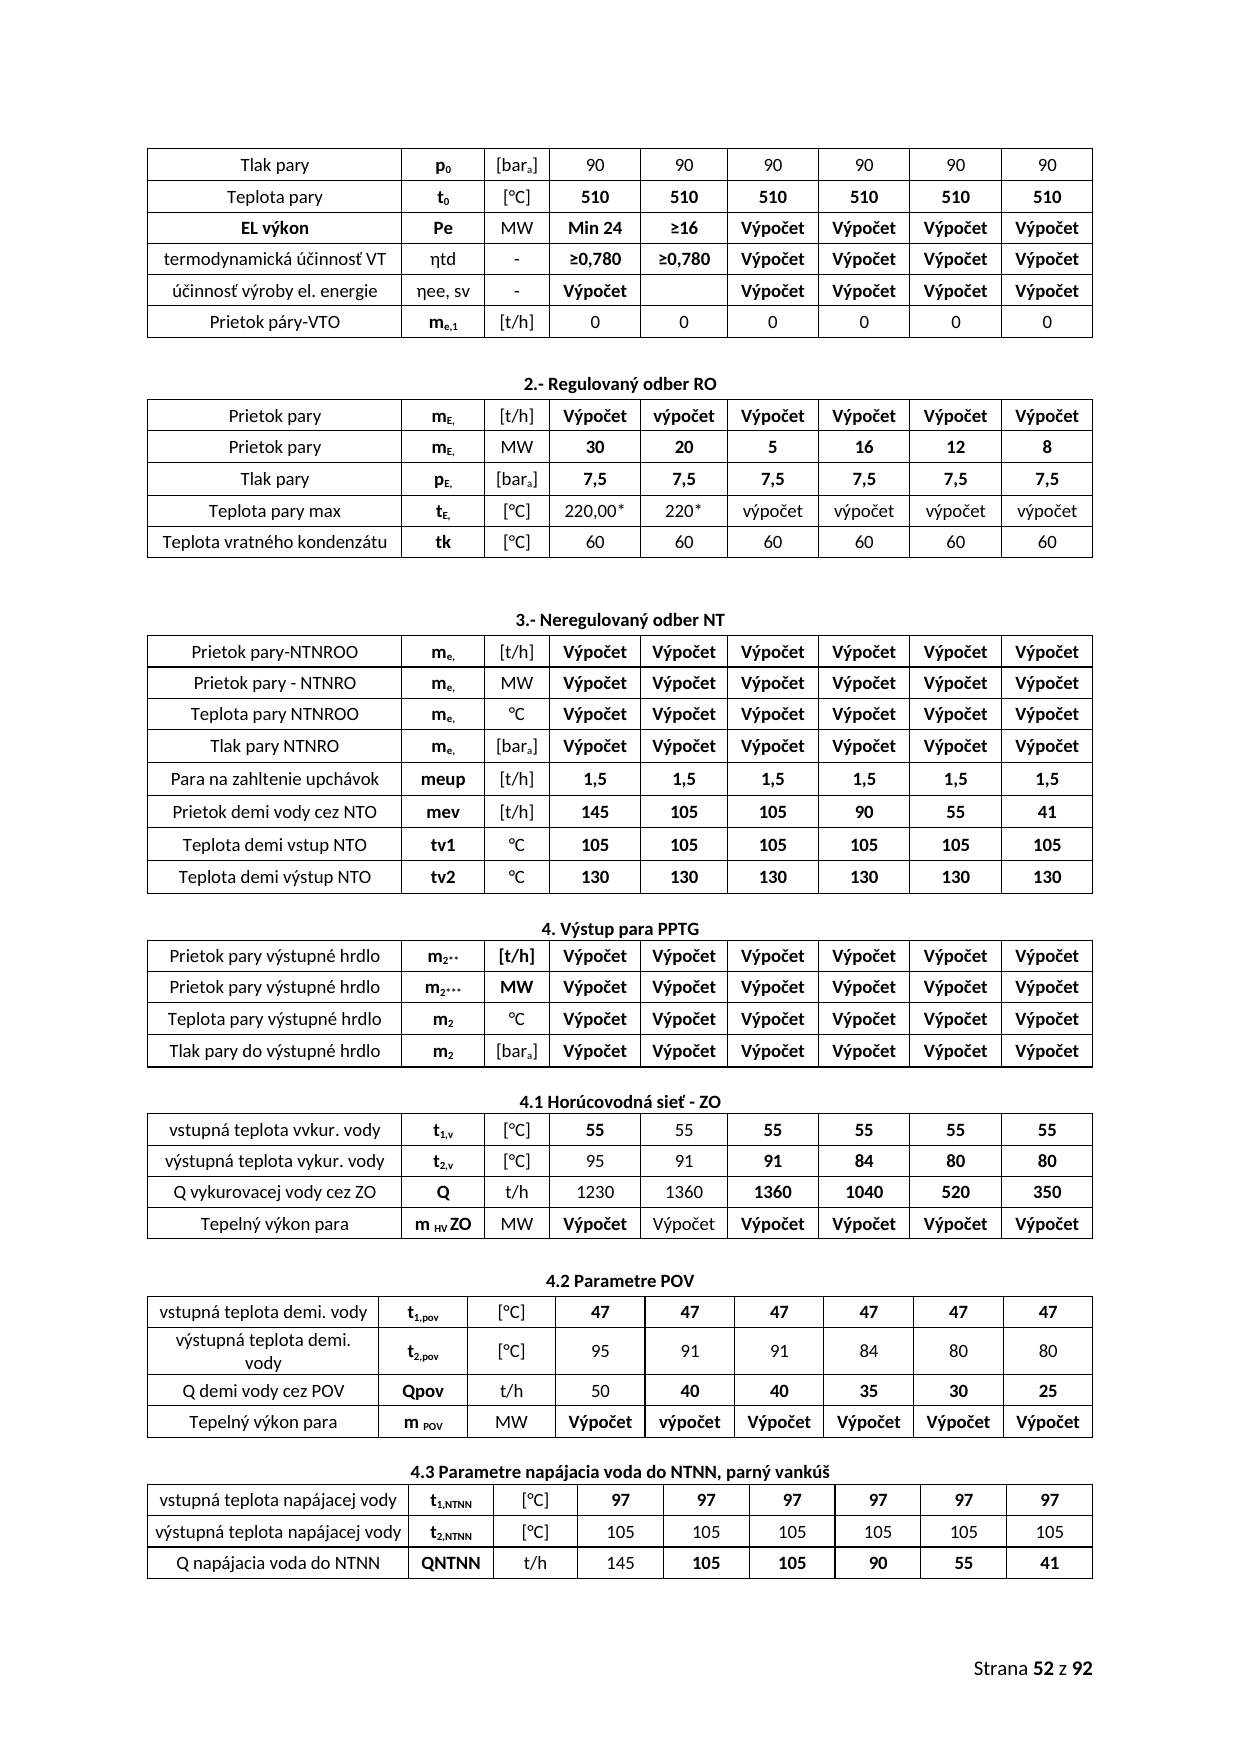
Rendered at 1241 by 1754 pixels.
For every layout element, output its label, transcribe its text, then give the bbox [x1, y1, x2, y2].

table_cell Výpočet [550, 1003, 640, 1033]
table_cell výpočet [1002, 496, 1092, 526]
table_cell m2*** [402, 972, 484, 1002]
table_cell 105 [921, 1516, 1006, 1546]
table_cell 55 [910, 796, 1001, 827]
table_cell Výpočet [819, 730, 909, 762]
table_cell Tepelný výkon para [148, 1406, 378, 1437]
table_cell Výpočet [819, 699, 909, 729]
table_cell 1,5 [819, 763, 909, 794]
table_cell 5 [728, 431, 818, 462]
table_cell výpočet [646, 1406, 734, 1437]
table_cell Prietok pary [148, 431, 401, 462]
table_cell výstupná teplota demi. vody [148, 1328, 378, 1374]
table_cell t0 [402, 181, 484, 212]
table_cell Výpočet [1002, 730, 1092, 762]
table_cell 90 [641, 149, 727, 180]
table_cell 105 [664, 1548, 749, 1578]
table_cell [148, 558, 402, 604]
table_cell 97 [664, 1485, 749, 1515]
table_cell 7,5 [1002, 463, 1092, 494]
table_cell vstupná teplota vvkur. vody [148, 1114, 401, 1144]
table_cell 55 [1002, 1114, 1092, 1144]
table_cell Výpočet [728, 972, 818, 1002]
table_cell Výpočet [819, 213, 909, 243]
table_cell [484, 338, 549, 368]
table_cell °C [485, 861, 549, 893]
table_cell 0 [641, 306, 727, 337]
table_cell Prietok pary výstupné hrdlo [148, 972, 401, 1002]
table_cell 97 [578, 1485, 663, 1515]
table_cell Výpočet [1002, 668, 1092, 698]
table_cell Tlak pary [148, 463, 401, 494]
table_cell Tlak pary do výstupné hrdlo [148, 1035, 401, 1066]
table_cell [818, 558, 910, 604]
table_cell 105 [641, 796, 727, 827]
table_cell vstupná teplota napájacej vody [148, 1485, 408, 1515]
table_cell Výpočet [550, 636, 640, 666]
table_cell °C [485, 828, 549, 860]
table_cell 510 [819, 181, 909, 212]
table_cell Prietok páry-VTO [148, 306, 401, 337]
table_cell Prietok demi vody cez NTO [148, 796, 401, 827]
table_cell Výpočet [556, 1406, 644, 1437]
table_cell Výpočet [910, 636, 1001, 666]
table_cell 30 [914, 1375, 1003, 1405]
table_cell 510 [910, 181, 1001, 212]
table_cell 2.- Regulovaný odber RO [148, 368, 1093, 399]
table_cell 1040 [819, 1177, 909, 1207]
table_cell [bara] [485, 463, 549, 494]
table_cell t2,pov [379, 1328, 467, 1374]
table_cell [t/h] [485, 400, 549, 430]
table_cell 105 [1002, 828, 1092, 860]
table_cell 97 [836, 1485, 920, 1515]
table_cell [°C] [494, 1485, 577, 1515]
table_cell Výpočet [550, 972, 640, 1002]
table_cell Výpočet [819, 275, 909, 305]
table_cell 60 [641, 527, 727, 557]
table_cell 4.1 Horúcovodná sieť - ZO [148, 1068, 1093, 1113]
table_cell Výpočet [819, 668, 909, 698]
table_cell Výpočet [910, 213, 1001, 243]
table_cell 105 [578, 1516, 663, 1546]
table_cell mev [402, 796, 484, 827]
table_cell 80 [1004, 1328, 1092, 1374]
table_cell 1360 [728, 1177, 818, 1207]
table_cell [bara] [485, 730, 549, 762]
table_cell [484, 558, 549, 604]
table_cell 90 [819, 149, 909, 180]
table_cell Výpočet [641, 730, 727, 762]
table_cell Výpočet [641, 699, 727, 729]
table_cell 40 [735, 1375, 823, 1405]
table_cell Výpočet [1002, 1208, 1092, 1238]
table_cell 80 [910, 1146, 1001, 1176]
table_cell Výpočet [728, 668, 818, 698]
table_cell 55 [550, 1114, 640, 1144]
table_cell Výpočet [819, 1003, 909, 1033]
table_cell 91 [728, 1146, 818, 1176]
table_cell 0 [1002, 306, 1092, 337]
table_cell Výpočet [910, 941, 1001, 971]
table_cell Teplota pary max [148, 496, 401, 526]
table_cell 510 [550, 181, 640, 212]
table_cell 55 [641, 1114, 727, 1144]
table_cell 105 [750, 1516, 834, 1546]
table_cell 12 [910, 431, 1001, 462]
table_cell mE, [402, 400, 484, 430]
table_cell 130 [641, 861, 727, 893]
table_cell Výpočet [550, 730, 640, 762]
table_cell Výpočet [1002, 972, 1092, 1002]
table_cell 60 [910, 527, 1001, 557]
table_cell [t/h] [485, 796, 549, 827]
table_cell Výpočet [550, 668, 640, 698]
table_cell výpočet [819, 496, 909, 526]
table_cell 1,5 [910, 763, 1001, 794]
table_cell Výpočet [910, 1208, 1001, 1238]
table_cell Výpočet [728, 1208, 818, 1238]
table_cell 1230 [550, 1177, 640, 1207]
table_cell ηee, sv [402, 275, 484, 305]
table_cell MW [468, 1406, 555, 1437]
table_cell Výpočet [641, 941, 727, 971]
table_cell [549, 558, 641, 604]
table_cell výpočet [910, 496, 1001, 526]
table_cell [910, 338, 1001, 368]
table_cell 145 [578, 1548, 663, 1578]
table_cell 60 [728, 527, 818, 557]
table_cell 510 [641, 181, 727, 212]
table_cell Výpočet [910, 400, 1001, 430]
table_cell 130 [910, 861, 1001, 893]
table_cell 130 [728, 861, 818, 893]
table_cell EL výkon [148, 213, 401, 243]
table_cell 0 [728, 306, 818, 337]
table_cell 95 [556, 1328, 644, 1374]
table_cell [641, 558, 727, 604]
table_cell 47 [1004, 1297, 1092, 1327]
table_cell Výpočet [910, 668, 1001, 698]
table_cell [°C] [494, 1516, 577, 1546]
table_cell [°C] [468, 1328, 555, 1374]
table_cell 0 [819, 306, 909, 337]
table_cell [727, 558, 818, 604]
table_cell Výpočet [1002, 275, 1092, 305]
table_cell - [485, 275, 549, 305]
table_cell 55 [728, 1114, 818, 1144]
table_cell - [485, 244, 549, 274]
table_cell Prietok pary - NTNRO [148, 668, 401, 698]
table_header 4.2 Parametre POV [148, 1265, 1093, 1296]
table_cell Teplota demi vstup NTO [148, 828, 401, 860]
table_cell termodynamická účinnosť VT [148, 244, 401, 274]
table_cell [°C] [485, 1146, 549, 1176]
table_cell 8 [1002, 431, 1092, 462]
table_cell 105 [910, 828, 1001, 860]
table_cell MW [485, 213, 549, 243]
table_cell 97 [750, 1485, 834, 1515]
table_cell 1,5 [728, 763, 818, 794]
table_cell t1,v [402, 1114, 484, 1144]
table_cell Q demi vody cez POV [148, 1375, 378, 1405]
table_cell °C [485, 1003, 549, 1033]
table_cell [bara] [485, 1035, 549, 1066]
table_cell m HV ZO [402, 1208, 484, 1238]
table_cell Prietok pary výstupné hrdlo [148, 941, 401, 971]
table_cell 105 [728, 828, 818, 860]
table_cell Výpočet [819, 1035, 909, 1066]
table_cell mE, [402, 431, 484, 462]
table_cell 47 [646, 1297, 734, 1327]
table_cell Výpočet [728, 941, 818, 971]
table_cell m POV [379, 1406, 467, 1437]
table_cell Výpočet [1002, 1035, 1092, 1066]
table_cell [°C] [485, 496, 549, 526]
table_cell me, [402, 636, 484, 666]
table_cell Teplota vratného kondenzátu [148, 527, 401, 557]
table_cell Prietok pary [148, 400, 401, 430]
table_cell Výpočet [910, 1003, 1001, 1033]
table_cell 0 [910, 306, 1001, 337]
table_cell 47 [556, 1297, 644, 1327]
table_cell 1,5 [1002, 763, 1092, 794]
table_cell 4. Výstup para PPTG [148, 894, 1093, 940]
table_cell 510 [1002, 181, 1092, 212]
table_cell [°C] [468, 1297, 555, 1327]
table_cell pE, [402, 463, 484, 494]
table_cell 60 [1002, 527, 1092, 557]
table_cell výstupná teplota vykur. vody [148, 1146, 401, 1176]
table_cell Min 24 [550, 213, 640, 243]
table_cell výpočet [641, 400, 727, 430]
table_cell 105 [728, 796, 818, 827]
table_cell 1,5 [641, 763, 727, 794]
table_cell 7,5 [819, 463, 909, 494]
table_cell 220,00* [550, 496, 640, 526]
table_cell Výpočet [735, 1406, 823, 1437]
table_cell 90 [819, 796, 909, 827]
table_cell m2** [402, 941, 484, 971]
table_cell Výpočet [550, 1035, 640, 1066]
table_cell Výpočet [819, 636, 909, 666]
table_cell 35 [824, 1375, 913, 1405]
table_cell tE, [402, 496, 484, 526]
table_cell MW [485, 668, 549, 698]
table_cell [641, 275, 727, 305]
table_cell [°C] [485, 527, 549, 557]
table_cell 40 [646, 1375, 734, 1405]
table_cell Výpočet [910, 972, 1001, 1002]
table_cell Q [402, 1177, 484, 1207]
table_cell Tlak pary NTNRO [148, 730, 401, 762]
table_cell ≥16 [641, 213, 727, 243]
table_cell Výpočet [641, 1208, 727, 1238]
table_cell 130 [1002, 861, 1092, 893]
table_cell Výpočet [910, 699, 1001, 729]
table_cell Výpočet [728, 244, 818, 274]
table_cell Výpočet [728, 400, 818, 430]
table_cell [°C] [485, 1114, 549, 1144]
table_cell [t/h] [485, 306, 549, 337]
table_cell 7,5 [910, 463, 1001, 494]
table_cell MW [485, 431, 549, 462]
table_cell 105 [836, 1516, 920, 1546]
table_cell 95 [550, 1146, 640, 1176]
table_cell Výpočet [550, 1208, 640, 1238]
table_cell Výpočet [910, 275, 1001, 305]
table_cell ηtd [402, 244, 484, 274]
table_cell Výpočet [910, 730, 1001, 762]
table_cell Výpočet [910, 1035, 1001, 1066]
table_cell tk [402, 527, 484, 557]
table_cell QNTNN [409, 1548, 493, 1578]
table_cell 20 [641, 431, 727, 462]
table_cell 90 [1002, 149, 1092, 180]
table_cell Výpočet [728, 213, 818, 243]
table_cell Q vykurovacej vody cez ZO [148, 1177, 401, 1207]
table_cell vstupná teplota demi. vody [148, 1297, 378, 1327]
table_cell Výpočet [824, 1406, 913, 1437]
table_cell 7,5 [550, 463, 640, 494]
table_cell výpočet [728, 496, 818, 526]
table_cell Výpočet [1002, 941, 1092, 971]
table_cell 510 [728, 181, 818, 212]
table_cell 30 [550, 431, 640, 462]
table_cell [1001, 558, 1093, 604]
table_cell Výpočet [641, 972, 727, 1002]
table_cell 60 [550, 527, 640, 557]
table_cell 105 [664, 1516, 749, 1546]
table_cell Pe [402, 213, 484, 243]
table_cell Výpočet [819, 1208, 909, 1238]
table_cell Výpočet [728, 275, 818, 305]
table_cell [°C] [485, 181, 549, 212]
table_cell 90 [550, 149, 640, 180]
table_cell 1360 [641, 1177, 727, 1207]
table_cell Výpočet [728, 1003, 818, 1033]
table_cell tv2 [402, 861, 484, 893]
table_cell [t/h] [485, 636, 549, 666]
table_cell Výpočet [728, 1035, 818, 1066]
table_cell 80 [1002, 1146, 1092, 1176]
table_cell Prietok pary-NTNROO [148, 636, 401, 666]
table_cell 105 [641, 828, 727, 860]
table_cell [818, 338, 910, 368]
table_cell tv1 [402, 828, 484, 860]
table_cell 350 [1002, 1177, 1092, 1207]
table_cell Výpočet [819, 941, 909, 971]
table_cell Výpočet [550, 400, 640, 430]
table_cell Teplota pary NTNROO [148, 699, 401, 729]
table_cell Výpočet [1002, 213, 1092, 243]
table_cell me, [402, 730, 484, 762]
table_cell 97 [921, 1485, 1006, 1515]
table_cell Výpočet [1002, 244, 1092, 274]
table_cell [t/h] [485, 941, 549, 971]
table_cell 55 [910, 1114, 1001, 1144]
table_cell Výpočet [641, 1035, 727, 1066]
table_cell výstupná teplota napájacej vody [148, 1516, 408, 1546]
table_cell Výpočet [550, 275, 640, 305]
table_cell m2 [402, 1003, 484, 1033]
table_cell 60 [819, 527, 909, 557]
table_cell Teplota pary [148, 181, 401, 212]
table_cell 41 [1002, 796, 1092, 827]
table_header 4.3 Parametre napájacia voda do NTNN, parný vankúš [148, 1461, 1093, 1484]
table_cell me, [402, 699, 484, 729]
table_cell 25 [1004, 1375, 1092, 1405]
table_cell Výpočet [550, 699, 640, 729]
table_cell 91 [735, 1328, 823, 1374]
table_cell [910, 558, 1001, 604]
table_cell 84 [824, 1328, 913, 1374]
table_cell Para na zahltenie upchávok [148, 763, 401, 794]
table_cell [727, 338, 818, 368]
table_cell meup [402, 763, 484, 794]
table_cell Výpočet [728, 730, 818, 762]
table_cell MW [485, 1208, 549, 1238]
table_cell t1,pov [379, 1297, 467, 1327]
table_cell 520 [910, 1177, 1001, 1207]
table_cell Tepelný výkon para [148, 1208, 401, 1238]
table_cell 130 [819, 861, 909, 893]
table_cell ≥0,780 [641, 244, 727, 274]
table_cell [549, 338, 641, 368]
table_cell Výpočet [1002, 1003, 1092, 1033]
table_cell [402, 558, 484, 604]
table_cell 105 [750, 1548, 834, 1578]
table_cell 90 [910, 149, 1001, 180]
table_cell Tlak pary [148, 149, 401, 180]
table_cell t1,NTNN [409, 1485, 493, 1515]
table_cell Výpočet [910, 244, 1001, 274]
table_cell 145 [550, 796, 640, 827]
table_cell 84 [819, 1146, 909, 1176]
table_cell me,1 [402, 306, 484, 337]
table_cell t2,v [402, 1146, 484, 1176]
table_cell [402, 338, 484, 368]
table_cell 7,5 [728, 463, 818, 494]
table_cell 55 [921, 1548, 1006, 1578]
table_cell t/h [485, 1177, 549, 1207]
table_cell 7,5 [641, 463, 727, 494]
table_cell 220* [641, 496, 727, 526]
table_cell 91 [646, 1328, 734, 1374]
table_cell °C [485, 699, 549, 729]
table_cell 16 [819, 431, 909, 462]
table_cell Výpočet [914, 1406, 1003, 1437]
table_cell t2,NTNN [409, 1516, 493, 1546]
table_cell Výpočet [1004, 1406, 1092, 1437]
table_cell 105 [819, 828, 909, 860]
table_cell ≥0,780 [550, 244, 640, 274]
table_cell Teplota demi výstup NTO [148, 861, 401, 893]
table_cell Qpov [379, 1375, 467, 1405]
table_cell 47 [735, 1297, 823, 1327]
table_cell Výpočet [550, 941, 640, 971]
table_cell 90 [836, 1548, 920, 1578]
table_cell [641, 338, 727, 368]
table_cell 55 [819, 1114, 909, 1144]
table_cell účinnosť výroby el. energie [148, 275, 401, 305]
table_cell 47 [824, 1297, 913, 1327]
table_cell [bara] [485, 149, 549, 180]
table_cell Výpočet [1002, 400, 1092, 430]
table_cell Výpočet [1002, 699, 1092, 729]
table_cell 1,5 [550, 763, 640, 794]
table_cell Teplota pary výstupné hrdlo [148, 1003, 401, 1033]
table_cell [t/h] [485, 763, 549, 794]
table_cell 105 [1007, 1516, 1092, 1546]
table_cell m2 [402, 1035, 484, 1066]
table_cell 41 [1007, 1548, 1092, 1578]
table_cell 97 [1007, 1485, 1092, 1515]
table_cell 91 [641, 1146, 727, 1176]
table_cell 90 [728, 149, 818, 180]
table_cell Výpočet [819, 972, 909, 1002]
table_cell Výpočet [641, 636, 727, 666]
table_cell t/h [468, 1375, 555, 1405]
table_cell 3.- Neregulovaný odber NT [148, 604, 1093, 635]
table_cell Výpočet [728, 636, 818, 666]
table_cell 50 [556, 1375, 644, 1405]
table_cell 0 [550, 306, 640, 337]
table_cell [1001, 338, 1093, 368]
table_cell Výpočet [728, 699, 818, 729]
table_cell 80 [914, 1328, 1003, 1374]
table_cell Výpočet [641, 668, 727, 698]
table_cell Výpočet [641, 1003, 727, 1033]
table_cell MW [485, 972, 549, 1002]
table_cell p0 [402, 149, 484, 180]
table_cell t/h [494, 1548, 577, 1578]
table_cell [148, 338, 402, 368]
table_cell Q napájacia voda do NTNN [148, 1548, 408, 1578]
table_cell Výpočet [819, 400, 909, 430]
table_cell Výpočet [819, 244, 909, 274]
table_cell 130 [550, 861, 640, 893]
table_cell 47 [914, 1297, 1003, 1327]
table_cell Výpočet [1002, 636, 1092, 666]
table_cell 105 [550, 828, 640, 860]
table_cell me, [402, 668, 484, 698]
